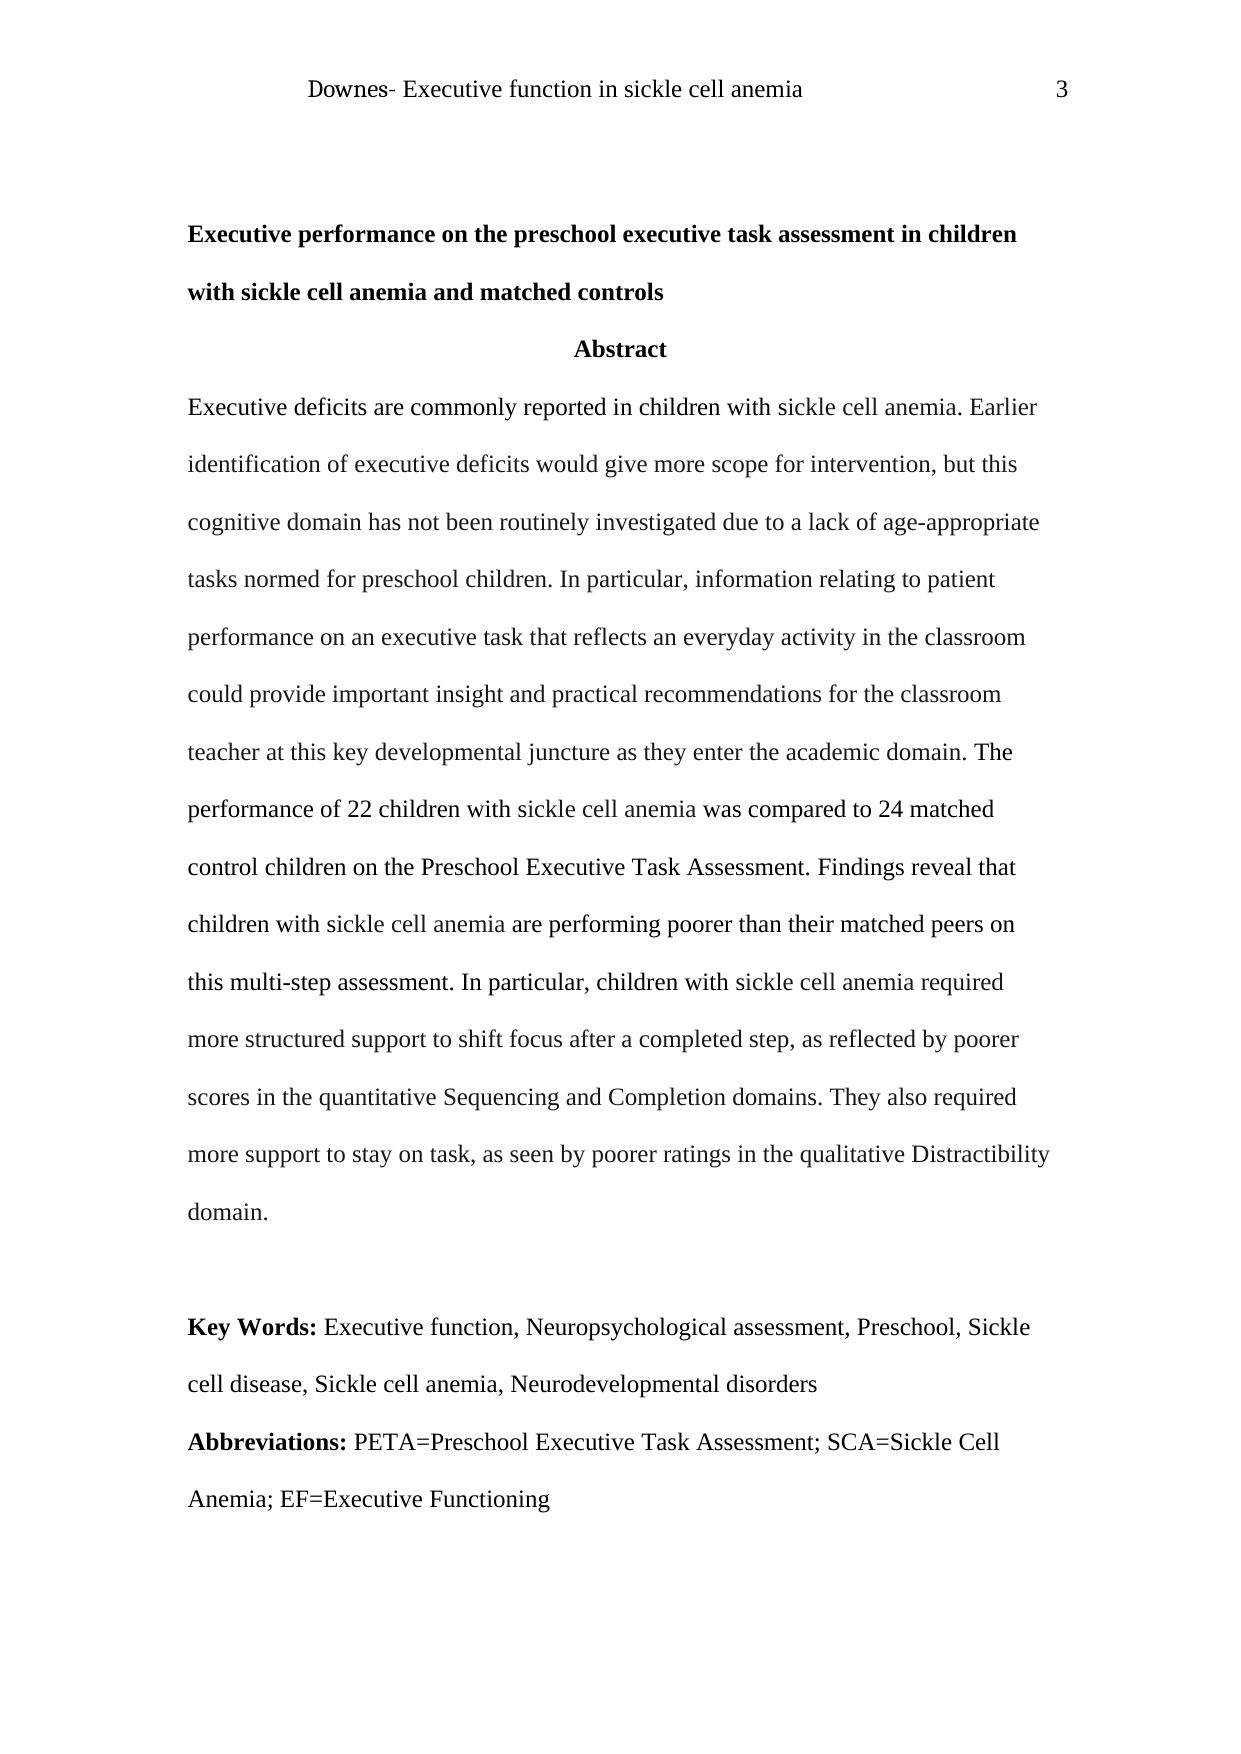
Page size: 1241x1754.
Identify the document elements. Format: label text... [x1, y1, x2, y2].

text Abbreviations: PETA=Preschool Executive Task Assessment; SCA=Sickle Cell Anemia; EF=Executive Functioning [187, 1427, 1053, 1513]
text Abstract [187, 334, 1053, 363]
text Key Words: Executive function, Neuropsychological assessment, Preschool, Sickle cell disease, Sickle cell anemia, Neurodevelopmental disorders [187, 1312, 1053, 1398]
text Executive deficits are commonly reported in children with sickle cell anemia. Earlier identification of executive deficits would give more scope for intervention, but this cognitive domain has not been routinely investigated due to a lack of age-appropriate tasks normed for preschool children. In particular, information relating to patient performance on an executive task that reflects an everyday activity in the classroom could provide important insight and practical recommendations for the classroom teacher at this key developmental juncture as they enter the academic domain. The performance of 22 children with sickle cell anemia was compared to 24 matched control children on the Preschool Executive Task Assessment. Findings reveal that children with sickle cell anemia are performing poorer than their matched peers on this multi-step assessment. In particular, children with sickle cell anemia required more structured support to shift focus after a completed step, as reflected by poorer scores in the quantitative Sequencing and Completion domains. They also required more support to stay on task, as seen by poorer ratings in the qualitative Distractibility domain. [187, 392, 1053, 1225]
text Executive performance on the preschool executive task assessment in children with sickle cell anemia and matched controls [187, 219, 1053, 305]
